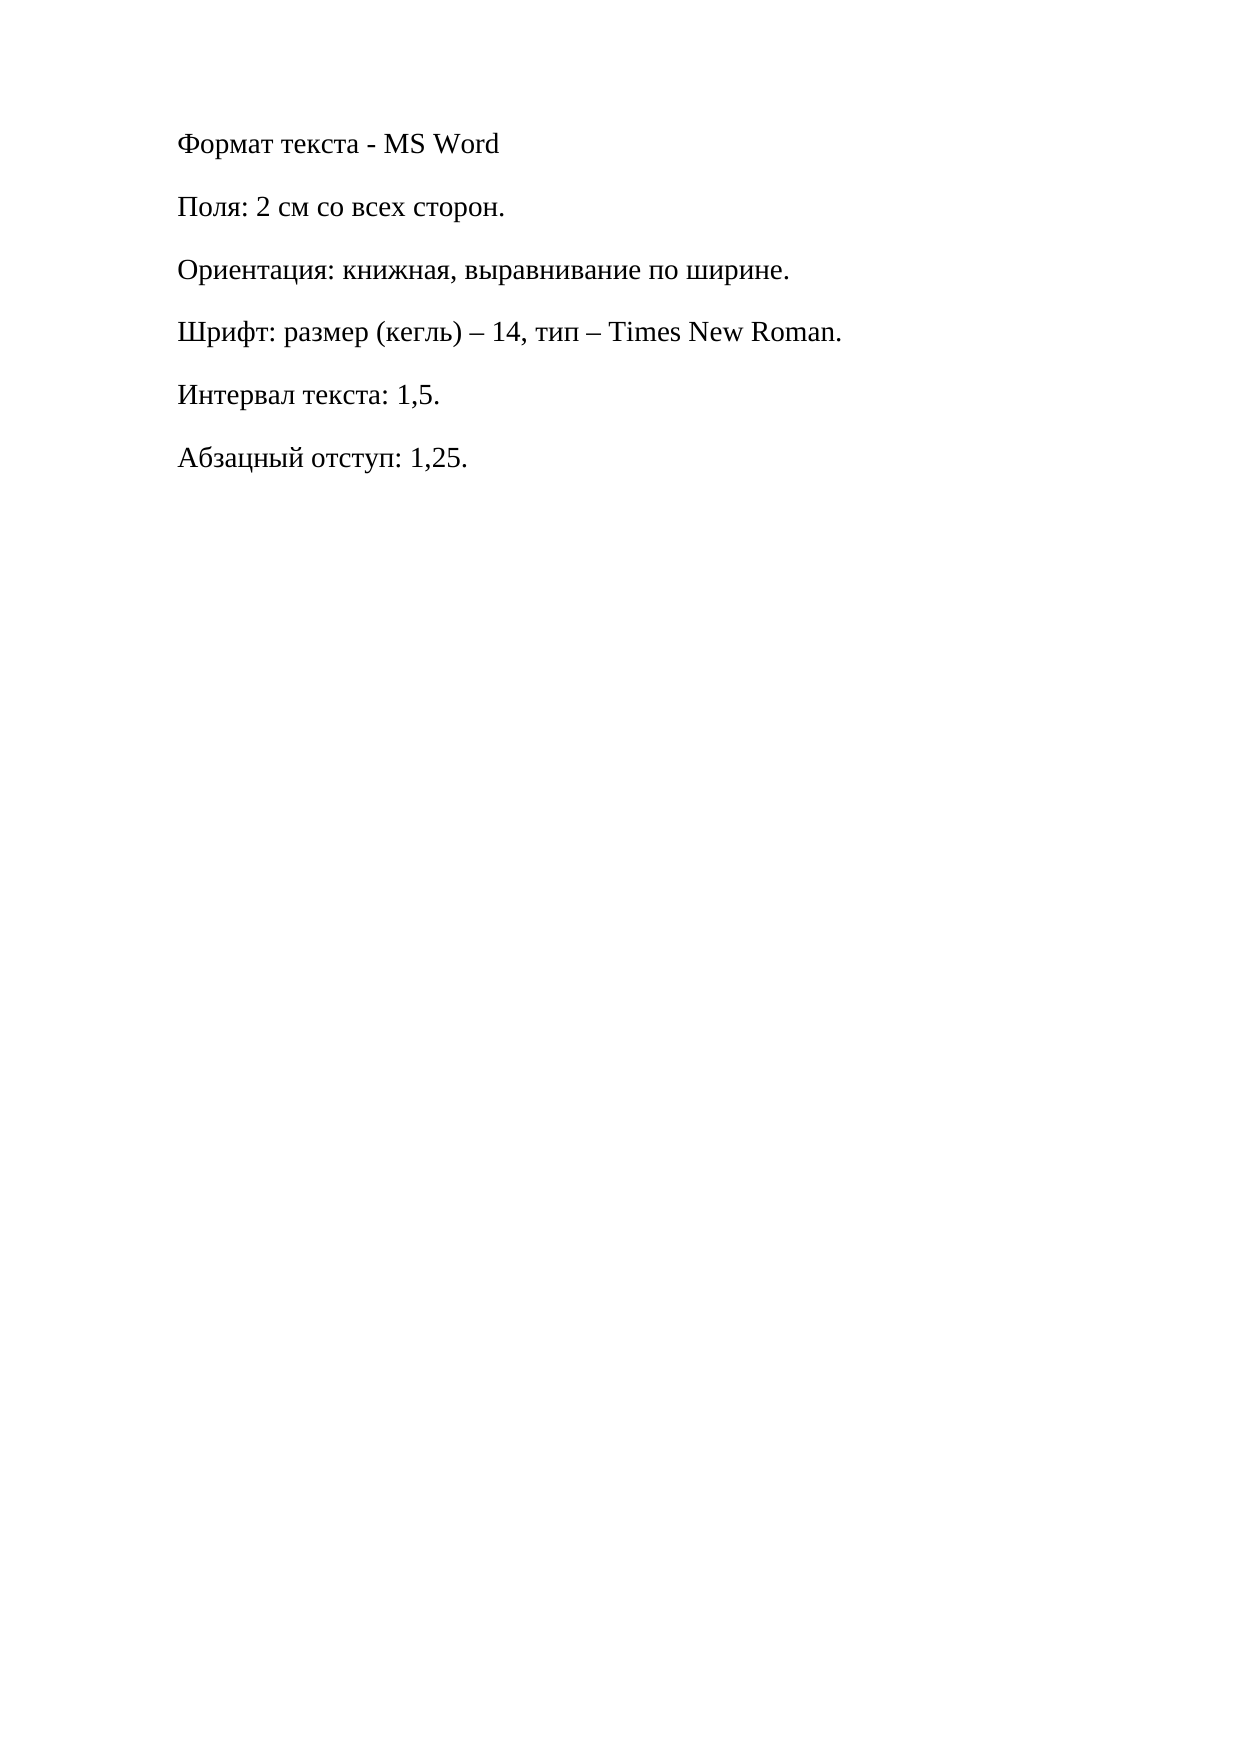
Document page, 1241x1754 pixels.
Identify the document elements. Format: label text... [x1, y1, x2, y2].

text Абзацный отступ: 1,25. [118, 440, 1181, 473]
text Формат текста - МS Word [118, 126, 1181, 160]
text Шрифт: размер (кегль) – 14, тип – Times New Roman. [118, 314, 1181, 348]
text Ориентация: книжная, выравнивание по ширине. [118, 252, 1181, 285]
text Интервал текста: 1,5. [118, 377, 1181, 411]
text Поля: 2 см со всех сторон. [118, 189, 1181, 223]
